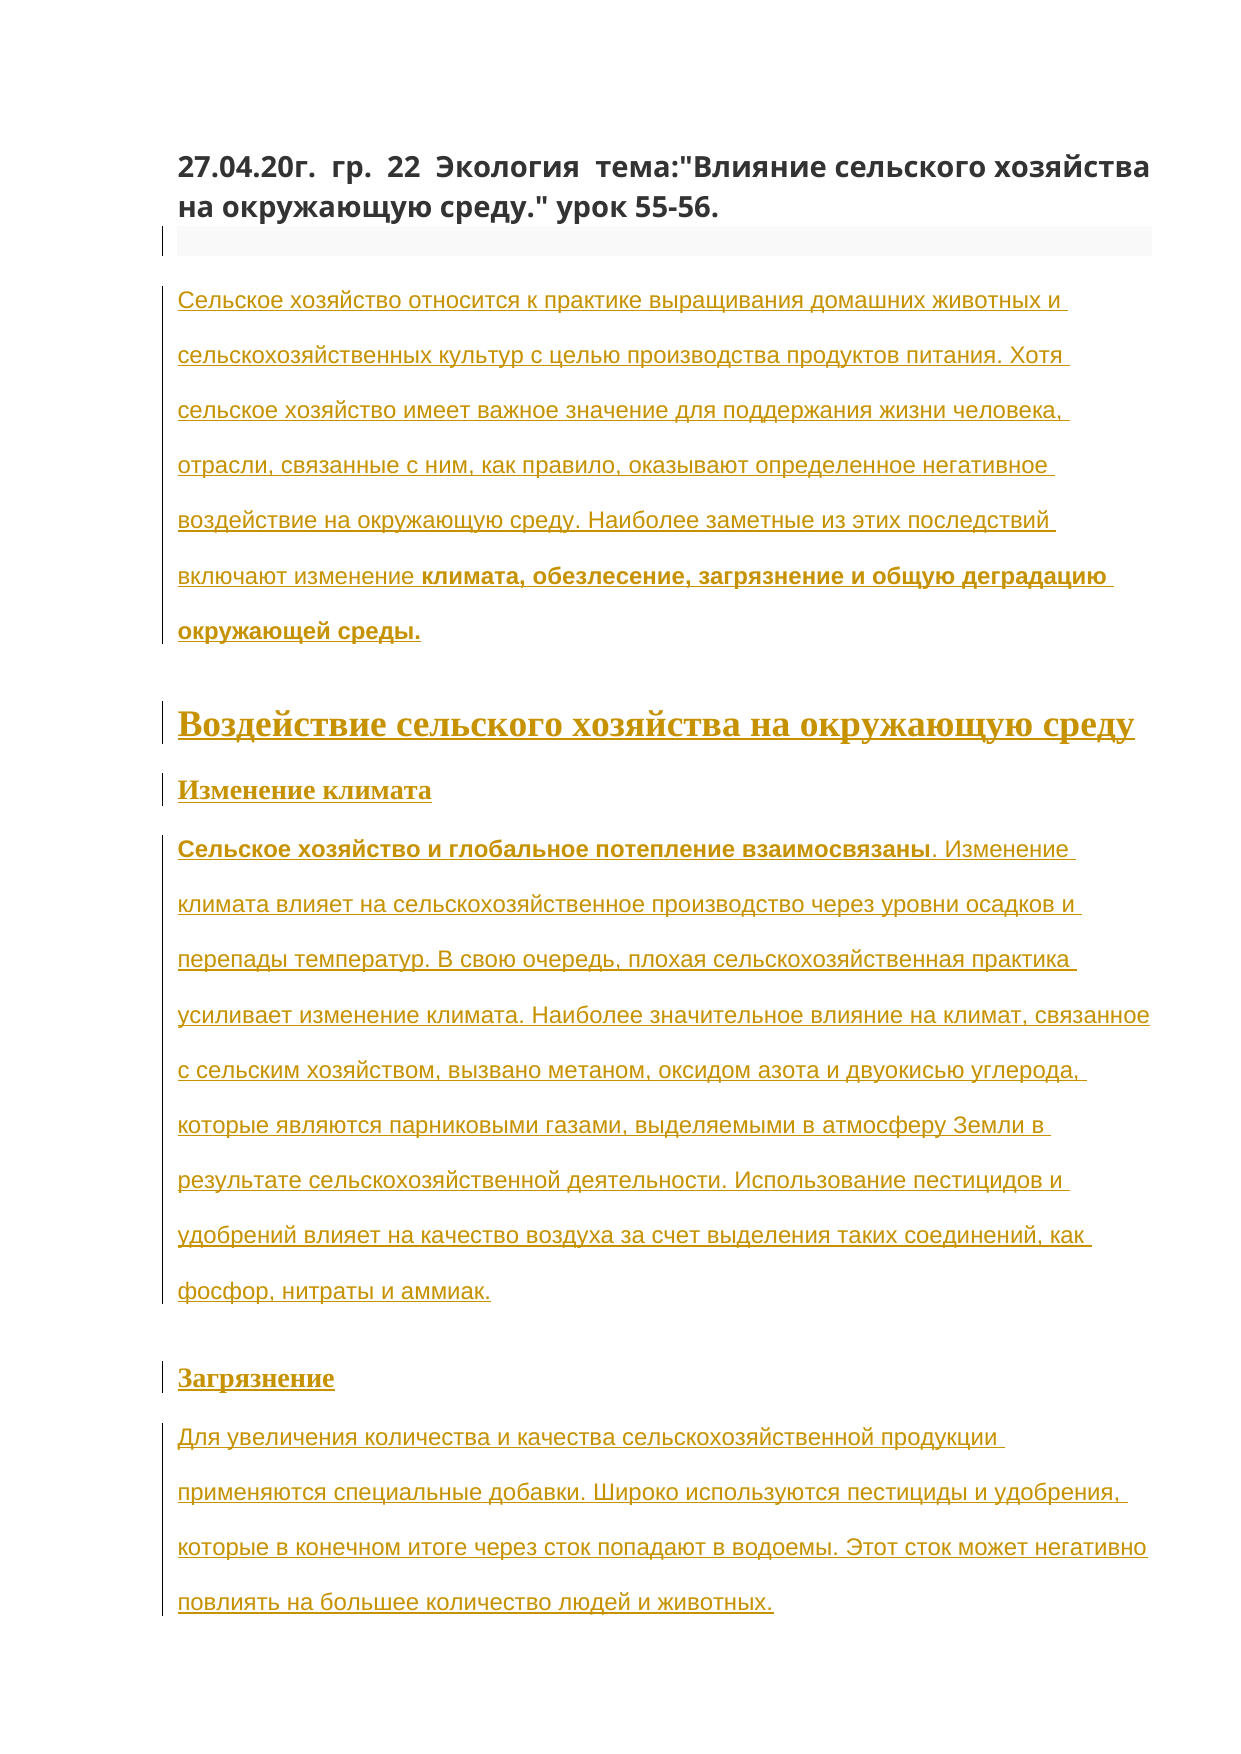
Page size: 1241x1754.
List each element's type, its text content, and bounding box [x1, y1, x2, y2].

text 27.04.20г. гр. 22 Экология тема:"Влияние сельского хозяйства на окружающую среду." урок 55-56. [177, 146, 1152, 226]
